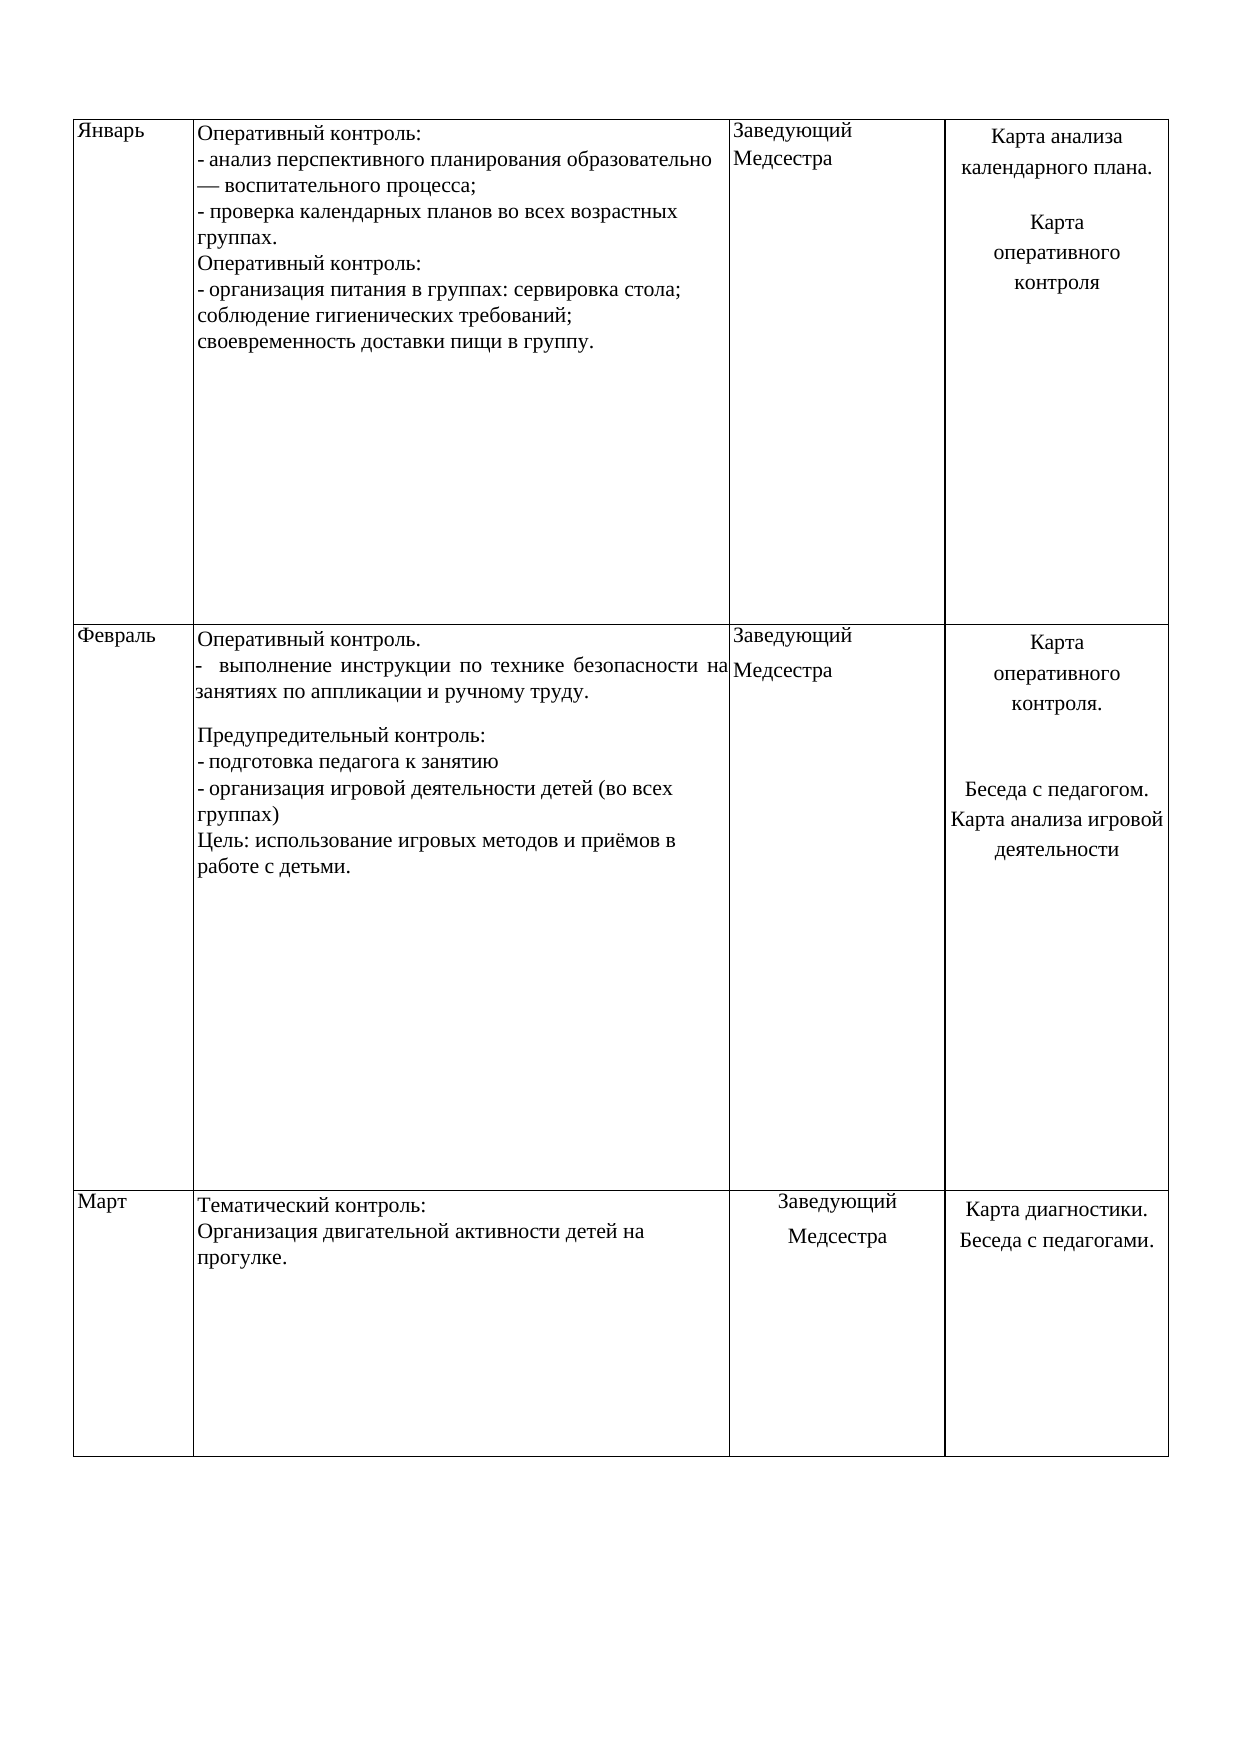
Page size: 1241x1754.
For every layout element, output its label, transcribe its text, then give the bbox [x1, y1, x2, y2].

table_cell Тематический контроль: Организация двигательной активности детей на прогулке. [194, 1191, 729, 1456]
table_header Заведующий Медсестра [730, 120, 944, 624]
table_cell Заведующий Медсестра [730, 625, 944, 1190]
table_header Январь [74, 120, 193, 624]
table_cell Карта диагностики. Беседа с педагогами. [946, 1191, 1168, 1456]
table_cell Карта оперативного контроля. Беседа с педагогом. Карта анализа игровой деятельности [946, 625, 1168, 1190]
table_cell Заведующий Медсестра [730, 1191, 944, 1456]
table_cell Февраль [74, 625, 193, 1190]
table_header Карта анализа календарного плана. Карта оперативного контроля [946, 120, 1168, 624]
table_header Оперативный контроль: анализ перспективного планирования образовательно — воспитательного процесса; проверка календарных планов во всех возрастных группах. Оперативный контроль: организация питания в группах: сервировка стола; соблюдение гигиенических требований; своевременность доставки пищи в группу. [194, 120, 729, 624]
table_cell Март [74, 1191, 193, 1456]
table_cell Оперативный контроль. выполнение инструкции по технике безопасности на занятиях по аппликации и ручному труду. Предупредительный контроль: подготовка педагога к занятию организация игровой деятельности детей (во всех группах) Цель: использование игровых методов и приёмов в работе с детьми. [194, 625, 729, 1190]
